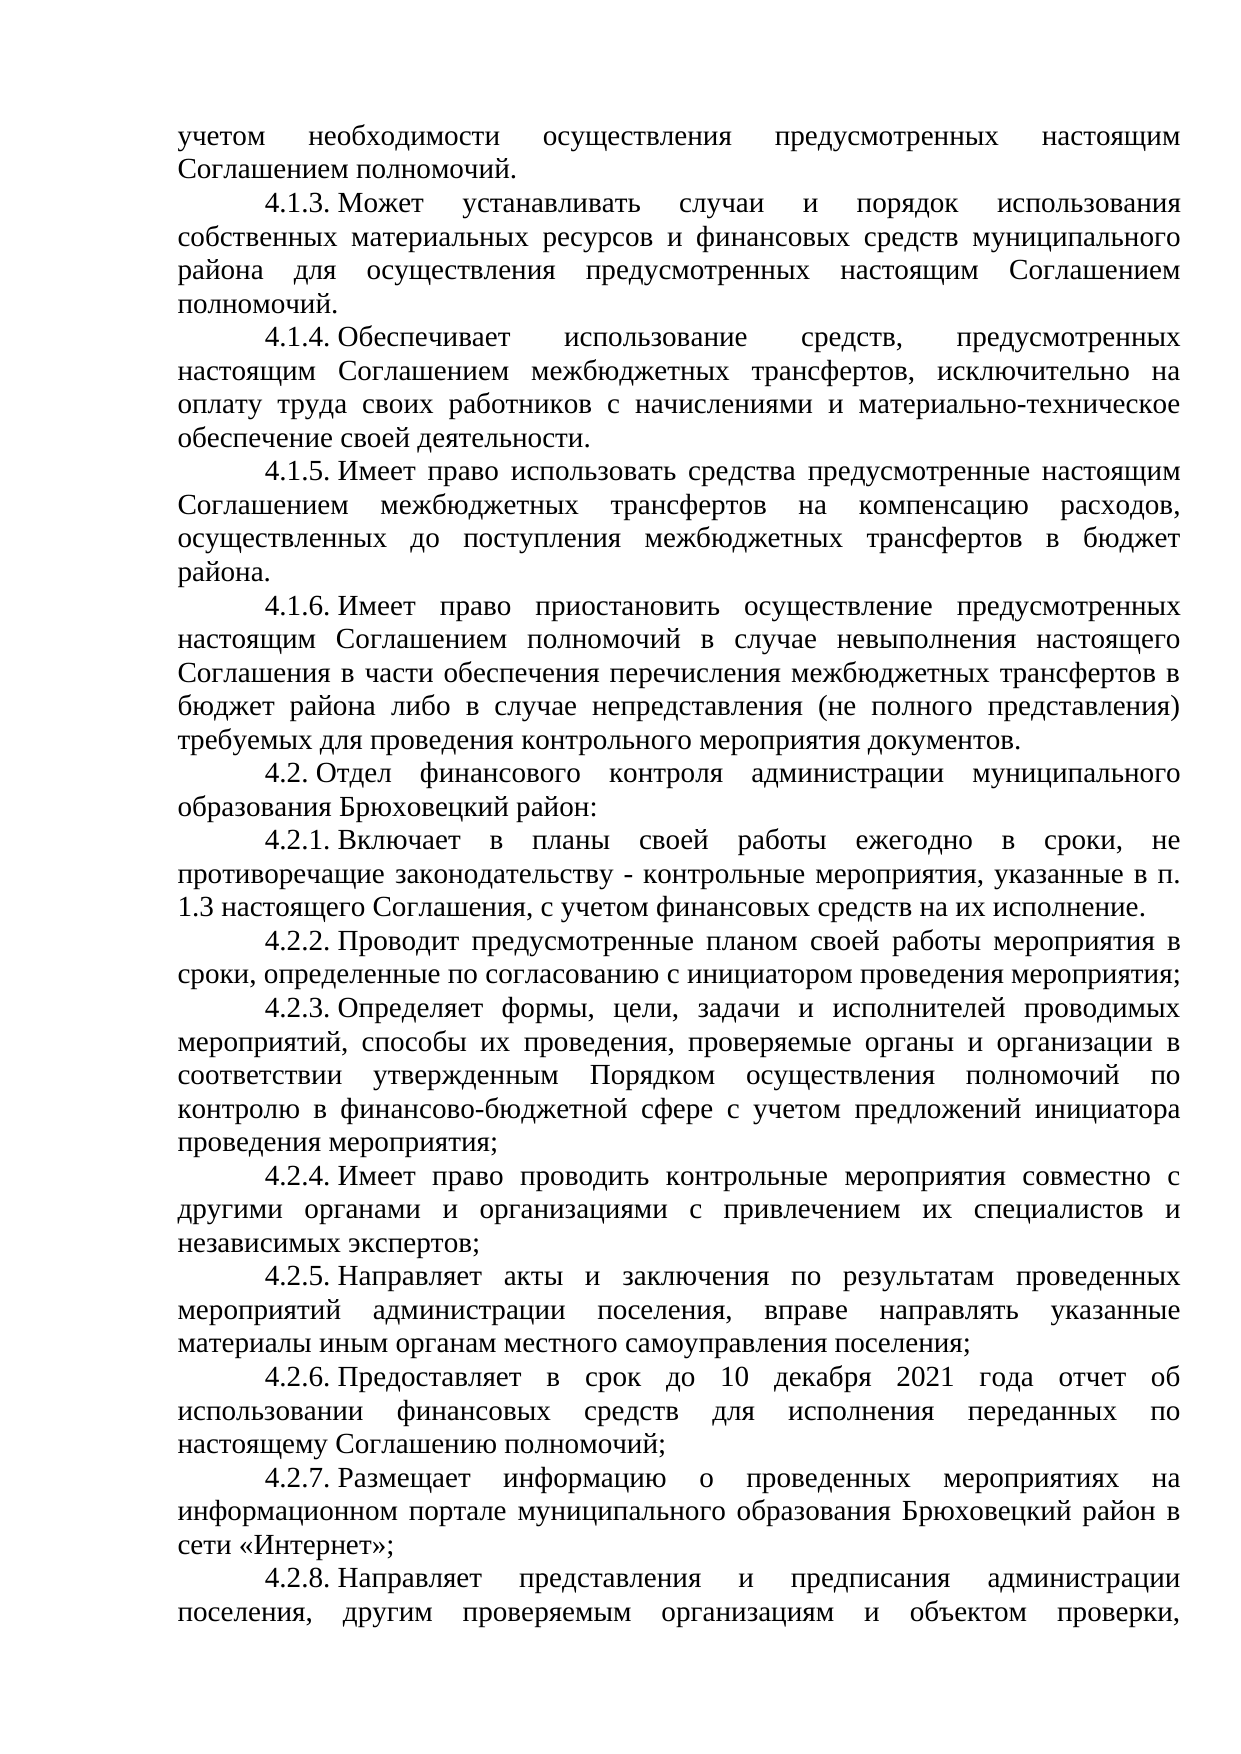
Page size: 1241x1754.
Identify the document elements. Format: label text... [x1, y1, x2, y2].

text 4.2.2. Проводит предусмотренные планом своей работы мероприятия в сроки, определенные по согласованию с инициатором проведения мероприятия; [177, 923, 1181, 990]
text 4.1.6. Имеет право приостановить осуществление предусмотренных настоящим Соглашением полномочий в случае невыполнения настоящего Соглашения в части обеспечения перечисления межбюджетных трансфертов в бюджет района либо в случае непредставления (не полного представления) требуемых для проведения контрольного мероприятия документов. [177, 588, 1181, 755]
text 4.2.1. Включает в планы своей работы ежегодно в сроки, не противоречащие законодательству - контрольные мероприятия, указанные в п. 1.3 настоящего Соглашения, с учетом финансовых средств на их исполнение. [177, 822, 1181, 923]
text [177, 1560, 1181, 1627]
text 4.2.3. Определяет формы, цели, задачи и исполнителей проводимых мероприятий, способы их проведения, проверяемые органы и организации в соответствии утвержденным Порядком осуществления полномочий по контролю в финансово-бюджетной сфере с учетом предложений инициатора проведения мероприятия; [177, 990, 1181, 1158]
text 4.2. Отдел финансового контроля администрации муниципального образования Брюховецкий район: [177, 755, 1181, 822]
text 4.1.5. Имеет право использовать средства предусмотренные настоящим Соглашением межбюджетных трансфертов на компенсацию расходов, осуществленных до поступления межбюджетных трансфертов в бюджет района. [177, 453, 1181, 588]
text 4.2.5. Направляет акты и заключения по результатам проведенных мероприятий администрации поселения, вправе направлять указанные материалы иным органам местного самоуправления поселения; [177, 1258, 1181, 1359]
text 4.2.6. Предоставляет в срок до 10 декабря 2021 года отчет об использовании финансовых средств для исполнения переданных по настоящему Соглашению полномочий; [177, 1359, 1181, 1460]
text 4.1.4. Обеспечивает использование средств, предусмотренных настоящим Соглашением межбюджетных трансфертов, исключительно на оплату труда своих работников с начислениями и материально-техническое обеспечение своей деятельности. [177, 319, 1181, 453]
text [177, 118, 1181, 185]
text 4.1.3. Может устанавливать случаи и порядок использования собственных материальных ресурсов и финансовых средств муниципального района для осуществления предусмотренных настоящим Соглашением полномочий. [177, 185, 1181, 319]
text 4.2.4. Имеет право проводить контрольные мероприятия совместно с другими органами и организациями с привлечением их специалистов и независимых экспертов; [177, 1158, 1181, 1258]
text 4.2.7. Размещает информацию о проведенных мероприятиях на информационном портале муниципального образования Брюховецкий район в сети «Интернет»; [177, 1460, 1181, 1560]
